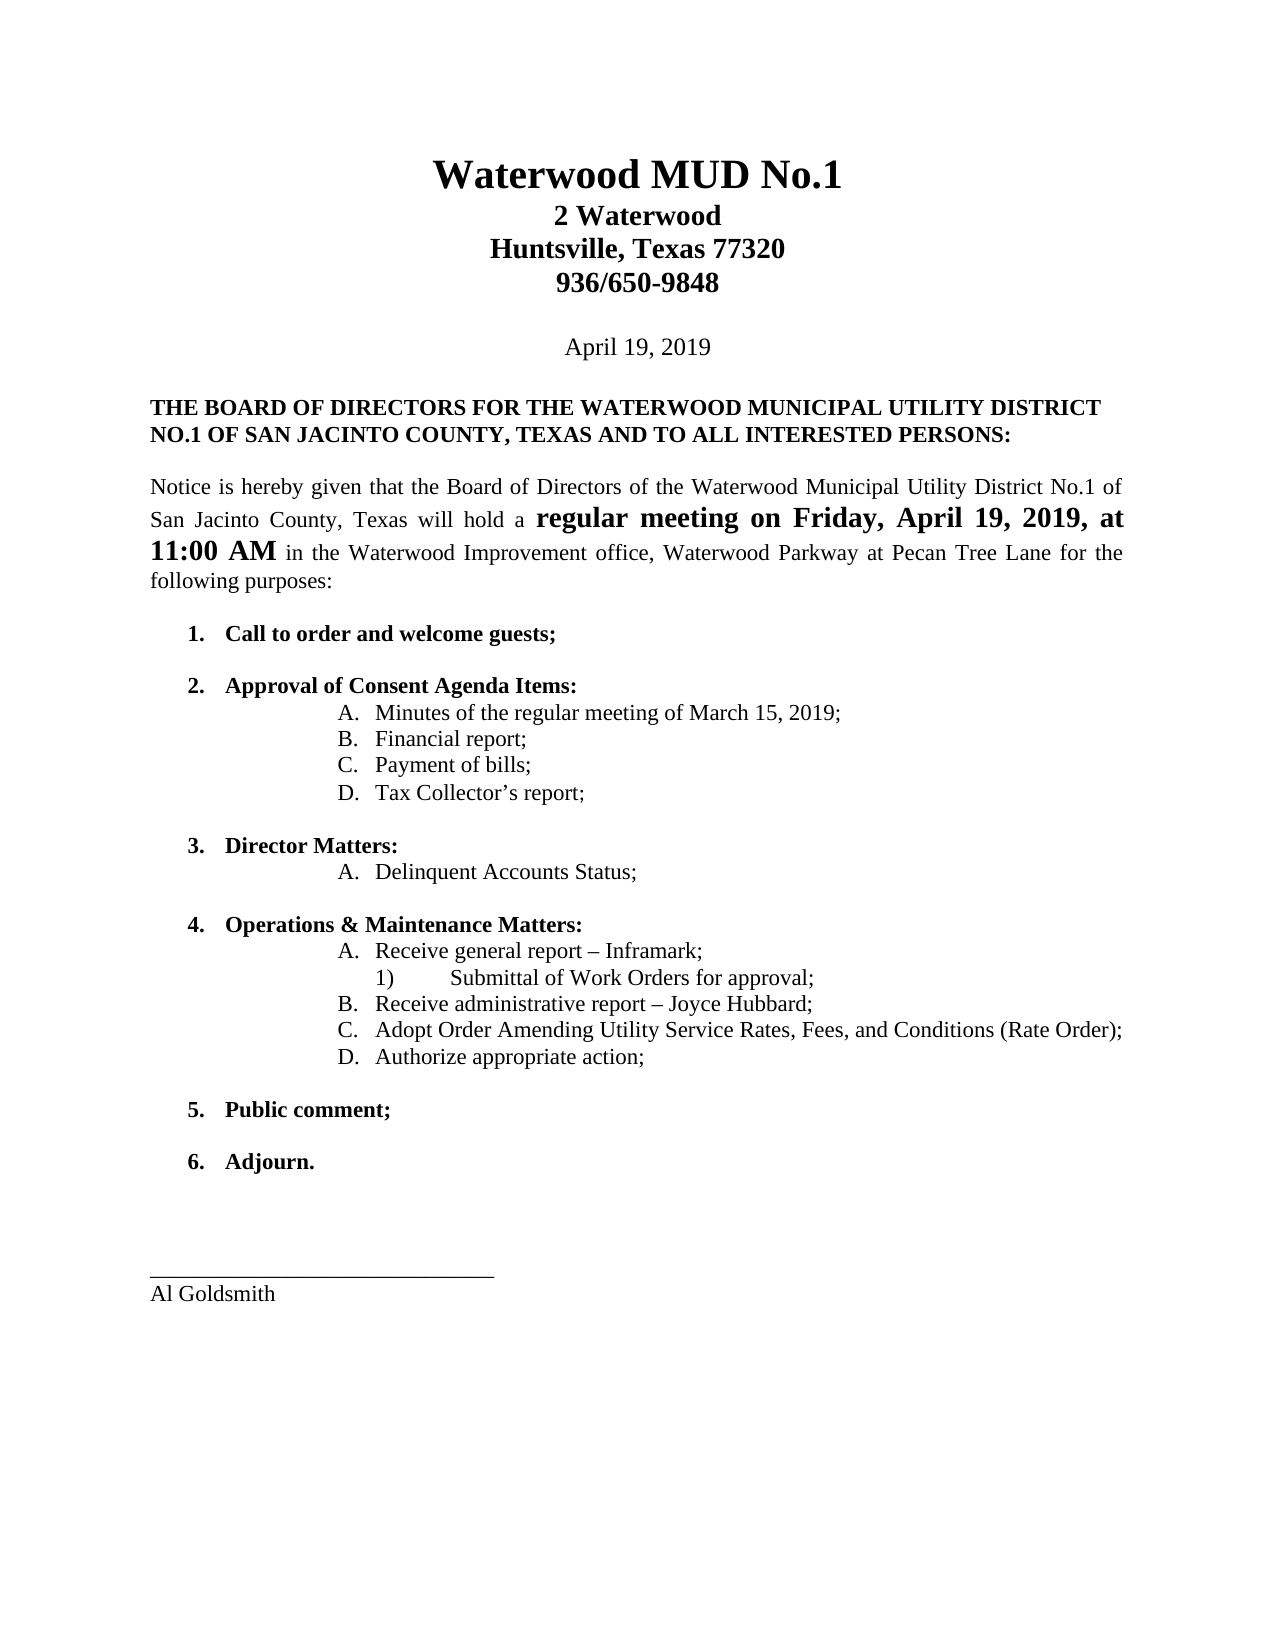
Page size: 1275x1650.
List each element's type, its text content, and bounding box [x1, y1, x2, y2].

list Adjourn. [187, 1148, 1125, 1175]
text 2 Waterwood [150, 198, 1125, 231]
text Huntsville, Texas 77320 [150, 231, 1125, 265]
text Notice is hereby given that the Board of Directors of the Waterwood Municipal Utility District No.1 of San Jacinto County, Texas will hold a regular meeting on Friday, April 19, 2019, at 11:00 AM in the Waterwood Improvement office, Waterwood Parkway at Pecan Tree Lane for the following purposes: [150, 473, 1125, 593]
list Operations & Maintenance Matters: [187, 911, 1125, 937]
list Call to order and welcome guests; [187, 619, 1125, 646]
text 936/650-9848 [150, 265, 1125, 298]
list Director Matters: [187, 832, 1125, 858]
list Financial report; [337, 725, 1125, 751]
list Adopt Order Amending Utility Service Rates, Fees, and Conditions (Rate Order); [337, 1017, 1125, 1043]
text THE BOARD OF DIRECTORS FOR THE WATERWOOD MUNICIPAL UTILITY DISTRICT NO.1 OF SAN JACINTO COUNTY, TEXAS AND TO ALL INTERESTED PERSONS: [150, 394, 1125, 447]
text Waterwood MUD No.1 [150, 150, 1125, 198]
text ______________________________ [150, 1254, 1125, 1280]
list Delinquent Accounts Status; [337, 858, 1125, 885]
list Submittal of Work Orders for approval; [375, 964, 1125, 990]
list Approval of Consent Agenda Items: [187, 672, 1125, 699]
list Receive administrative report – Joyce Hubbard; [337, 990, 1125, 1017]
text Al Goldsmith [150, 1280, 1230, 1306]
list Public comment; [187, 1096, 1125, 1122]
list Tax Collector’s report; [337, 778, 1125, 806]
list Authorize appropriate action; [337, 1043, 1125, 1069]
list Payment of bills; [337, 751, 1125, 778]
list Receive general report – Inframark; [337, 937, 1125, 964]
list Minutes of the regular meeting of March 15, 2019; [337, 699, 1125, 725]
text April 19, 2019 [150, 332, 1125, 361]
